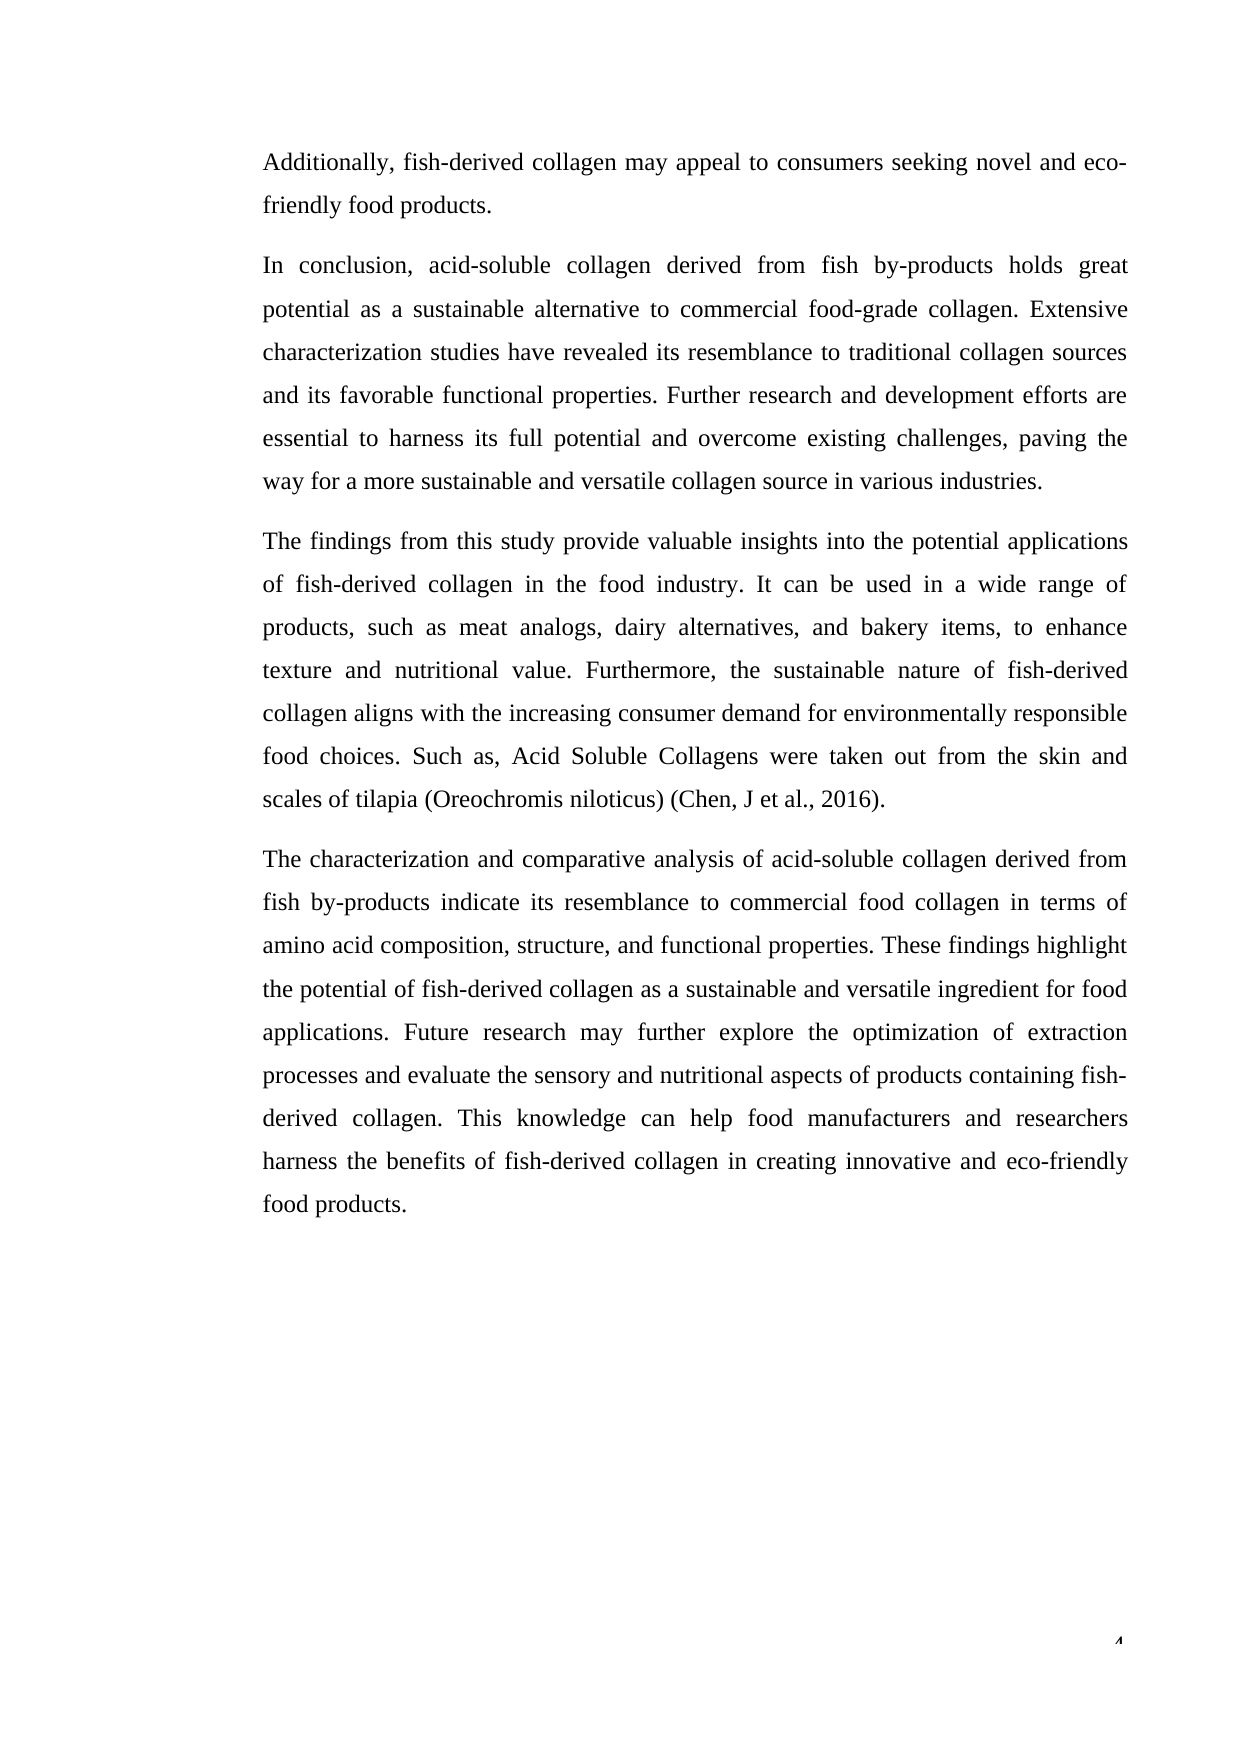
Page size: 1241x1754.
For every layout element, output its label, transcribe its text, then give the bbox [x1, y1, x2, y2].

text In conclusion, acid-soluble collagen derived from fish by-products holds great potential as a sustainable alternative to commercial food-grade collagen. Extensive characterization studies have revealed its resemblance to traditional collagen sources and its favorable functional properties. Further research and development efforts are essential to harness its full potential and overcome existing challenges, paving the way for a more sustainable and versatile collagen source in various industries. [262, 251, 1128, 495]
text Additionally, fish-derived collagen may appeal to consumers seeking novel and eco- friendly food products. [262, 147, 1128, 219]
text The characterization and comparative analysis of acid-soluble collagen derived from fish by-products indicate its resemblance to commercial food collagen in terms of amino acid composition, structure, and functional properties. These findings highlight the potential of fish-derived collagen as a sustainable and versatile ingredient for food applications. Future research may further explore the optimization of extraction processes and evaluate the sensory and nutritional aspects of products containing fish- derived collagen. This knowledge can help food manufacturers and researchers harness the benefits of fish-derived collagen in creating innovative and eco-friendly food products. [262, 844, 1128, 1218]
text The findings from this study provide valuable insights into the potential applications of fish-derived collagen in the food industry. It can be used in a wide range of products, such as meat analogs, dairy alternatives, and bakery items, to enhance texture and nutritional value. Furthermore, the sustainable nature of fish-derived collagen aligns with the increasing consumer demand for environmentally responsible food choices. Such as, Acid Soluble Collagens were taken out from the skin and scales of tilapia (Oreochromis niloticus) (Chen, J et al., 2016). [262, 526, 1128, 813]
